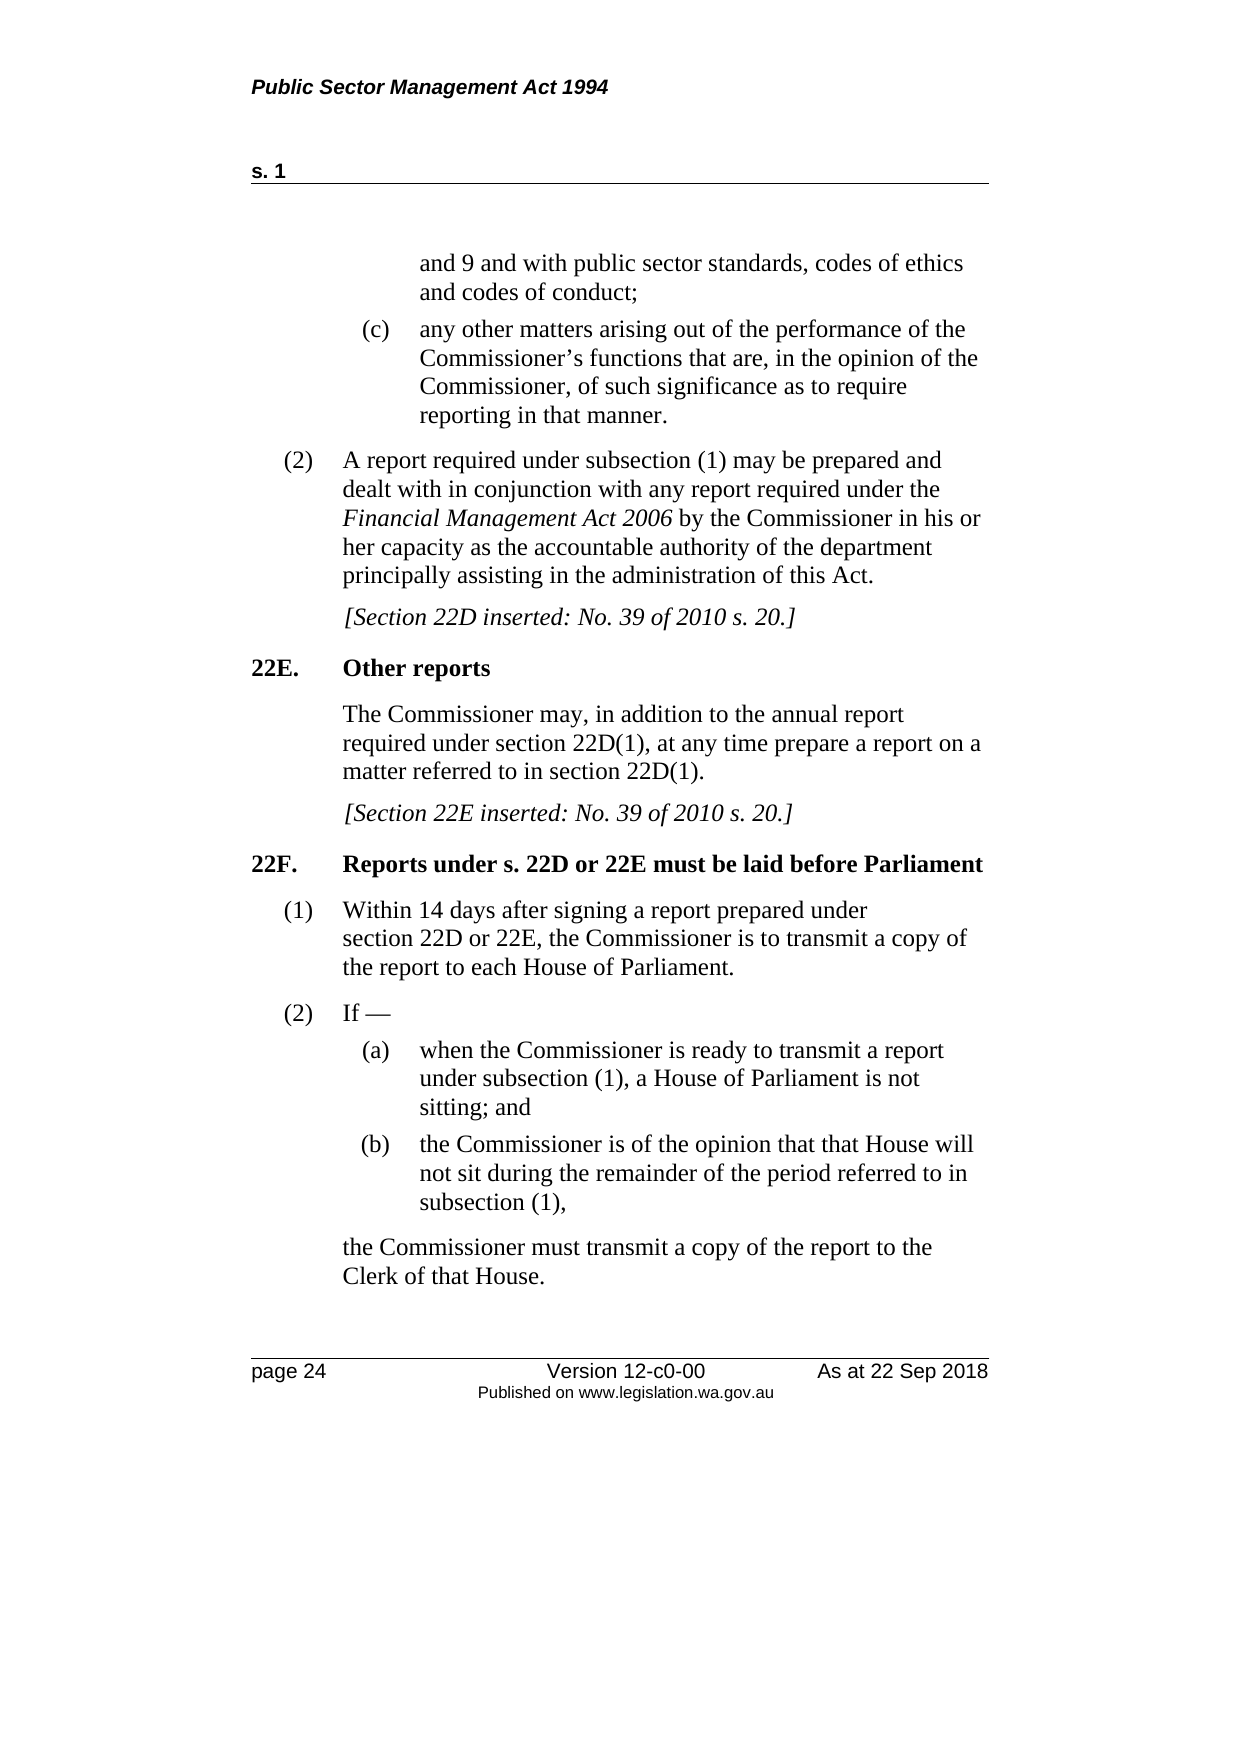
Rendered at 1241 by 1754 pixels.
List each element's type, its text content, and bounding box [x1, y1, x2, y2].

text [Section 22D inserted: No. 39 of 2010 s. 20.] [251, 602, 989, 631]
text (b) the Commissioner is of the opinion that that House will not sit during the remainder of the period referred to in subsection (1), [251, 1129, 989, 1216]
text [Section 22E inserted: No. 39 of 2010 s. 20.] [251, 798, 989, 826]
subtitle 22F. Reports under s. 22D or 22E must be laid before Parliament [251, 849, 989, 878]
text (c) any other matters arising out of the performance of the Commissioner’s functions that are, in the opinion of the Commissioner, of such significance as to require reporting in that manner. [251, 314, 989, 429]
text (2) A report required under subsection (1) may be prepared and dealt with in conjunction with any report required under the Financial Management Act 2006 by the Commissioner in his or her capacity as the accountable authority of the department principally assisting in the administration of this Act. [251, 446, 989, 589]
text the Commissioner must transmit a copy of the report to the Clerk of that House. [251, 1232, 989, 1290]
subtitle 22E. Other reports [251, 653, 989, 682]
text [251, 248, 989, 306]
text The Commissioner may, in addition to the annual report required under section 22D(1), at any time prepare a report on a matter referred to in section 22D(1). [251, 699, 989, 785]
text (1) Within 14 days after signing a report prepared under section 22D or 22E, the Commissioner is to transmit a copy of the report to each House of Parliament. [251, 895, 989, 981]
text (2) If — [251, 998, 989, 1026]
text (a) when the Commissioner is ready to transmit a report under subsection (1), a House of Parliament is not sitting; and [251, 1035, 989, 1121]
